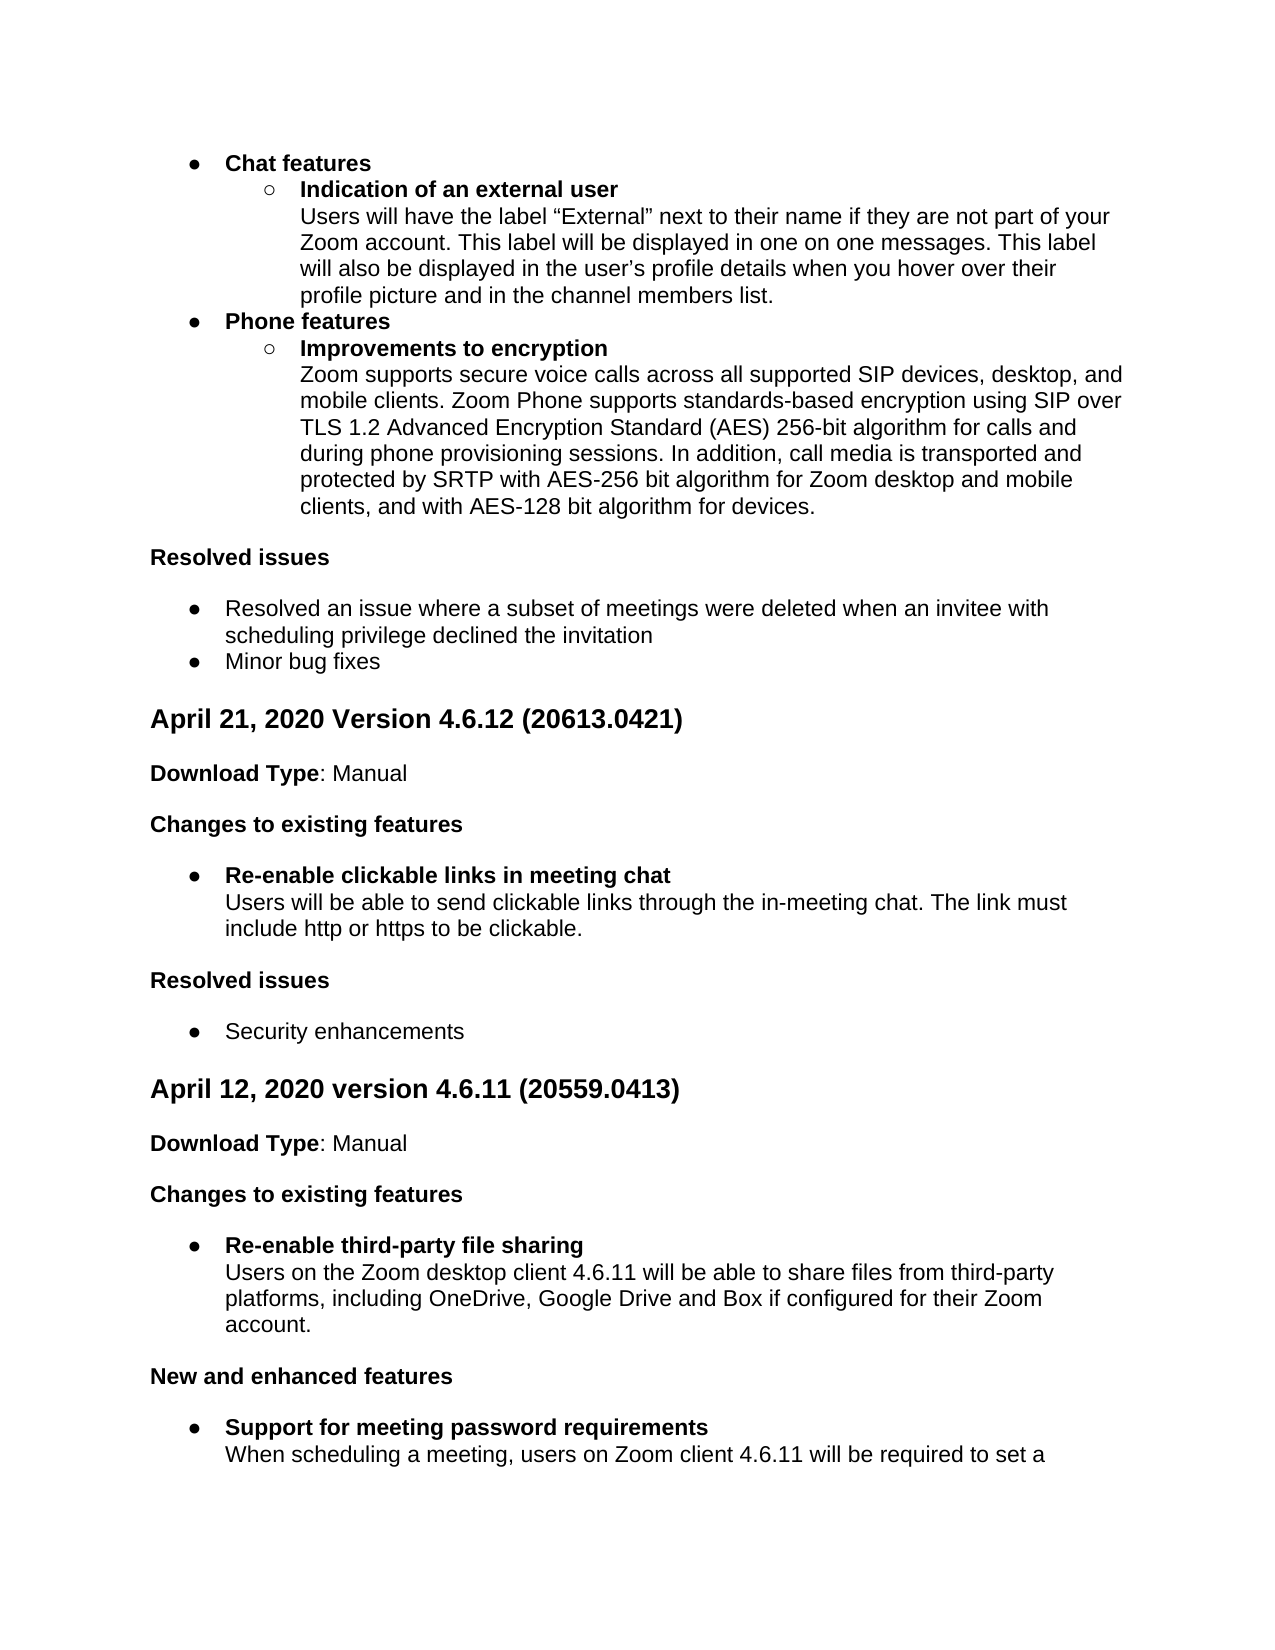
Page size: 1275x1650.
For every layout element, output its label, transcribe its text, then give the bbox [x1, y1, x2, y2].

list Resolved an issue where a subset of meetings were deleted when an invitee with scheduling privilege declined the invitation [187, 595, 1125, 648]
text Download Type: Manual [150, 1130, 1125, 1156]
subtitle April 21, 2020 Version 4.6.12 (20613.0421) [150, 703, 1125, 735]
subtitle Changes to existing features [150, 811, 1125, 837]
list Indication of an external user Users will have the label “External” next to their name if they are not part of your Zoom account. This label will be displayed in one on one messages. This label will also be displayed in the user’s profile details when you hover over their profile picture and in the channel members list. [262, 176, 1125, 308]
subtitle April 12, 2020 version 4.6.11 (20559.0413) [150, 1073, 1125, 1105]
subtitle New and enhanced features [150, 1363, 1125, 1389]
list Phone features [187, 308, 1125, 334]
list Security enhancements [187, 1018, 1125, 1044]
list Minor bug fixes [187, 648, 1125, 674]
list Re-enable third-party file sharing Users on the Zoom desktop client 4.6.11 will be able to share files from third-party platforms, including OneDrive, Google Drive and Box if configured for their Zoom account. [187, 1232, 1125, 1338]
list Chat features [187, 150, 1125, 176]
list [187, 1414, 1125, 1467]
list Improvements to encryption Zoom supports secure voice calls across all supported SIP devices, desktop, and mobile clients. Zoom Phone supports standards-based encryption using SIP over TLS 1.2 Advanced Encryption Standard (AES) 256-bit algorithm for calls and during phone provisioning sessions. In addition, call media is transported and protected by SRTP with AES-256 bit algorithm for Zoom desktop and mobile clients, and with AES-128 bit algorithm for devices. [262, 334, 1125, 519]
subtitle Resolved issues [150, 967, 1125, 993]
list Re-enable clickable links in meeting chat Users will be able to send clickable links through the in-meeting chat. The link must include http or https to be clickable. [187, 862, 1125, 942]
text Download Type: Manual [150, 760, 1125, 786]
subtitle Changes to existing features [150, 1181, 1125, 1207]
subtitle Resolved issues [150, 544, 1125, 570]
